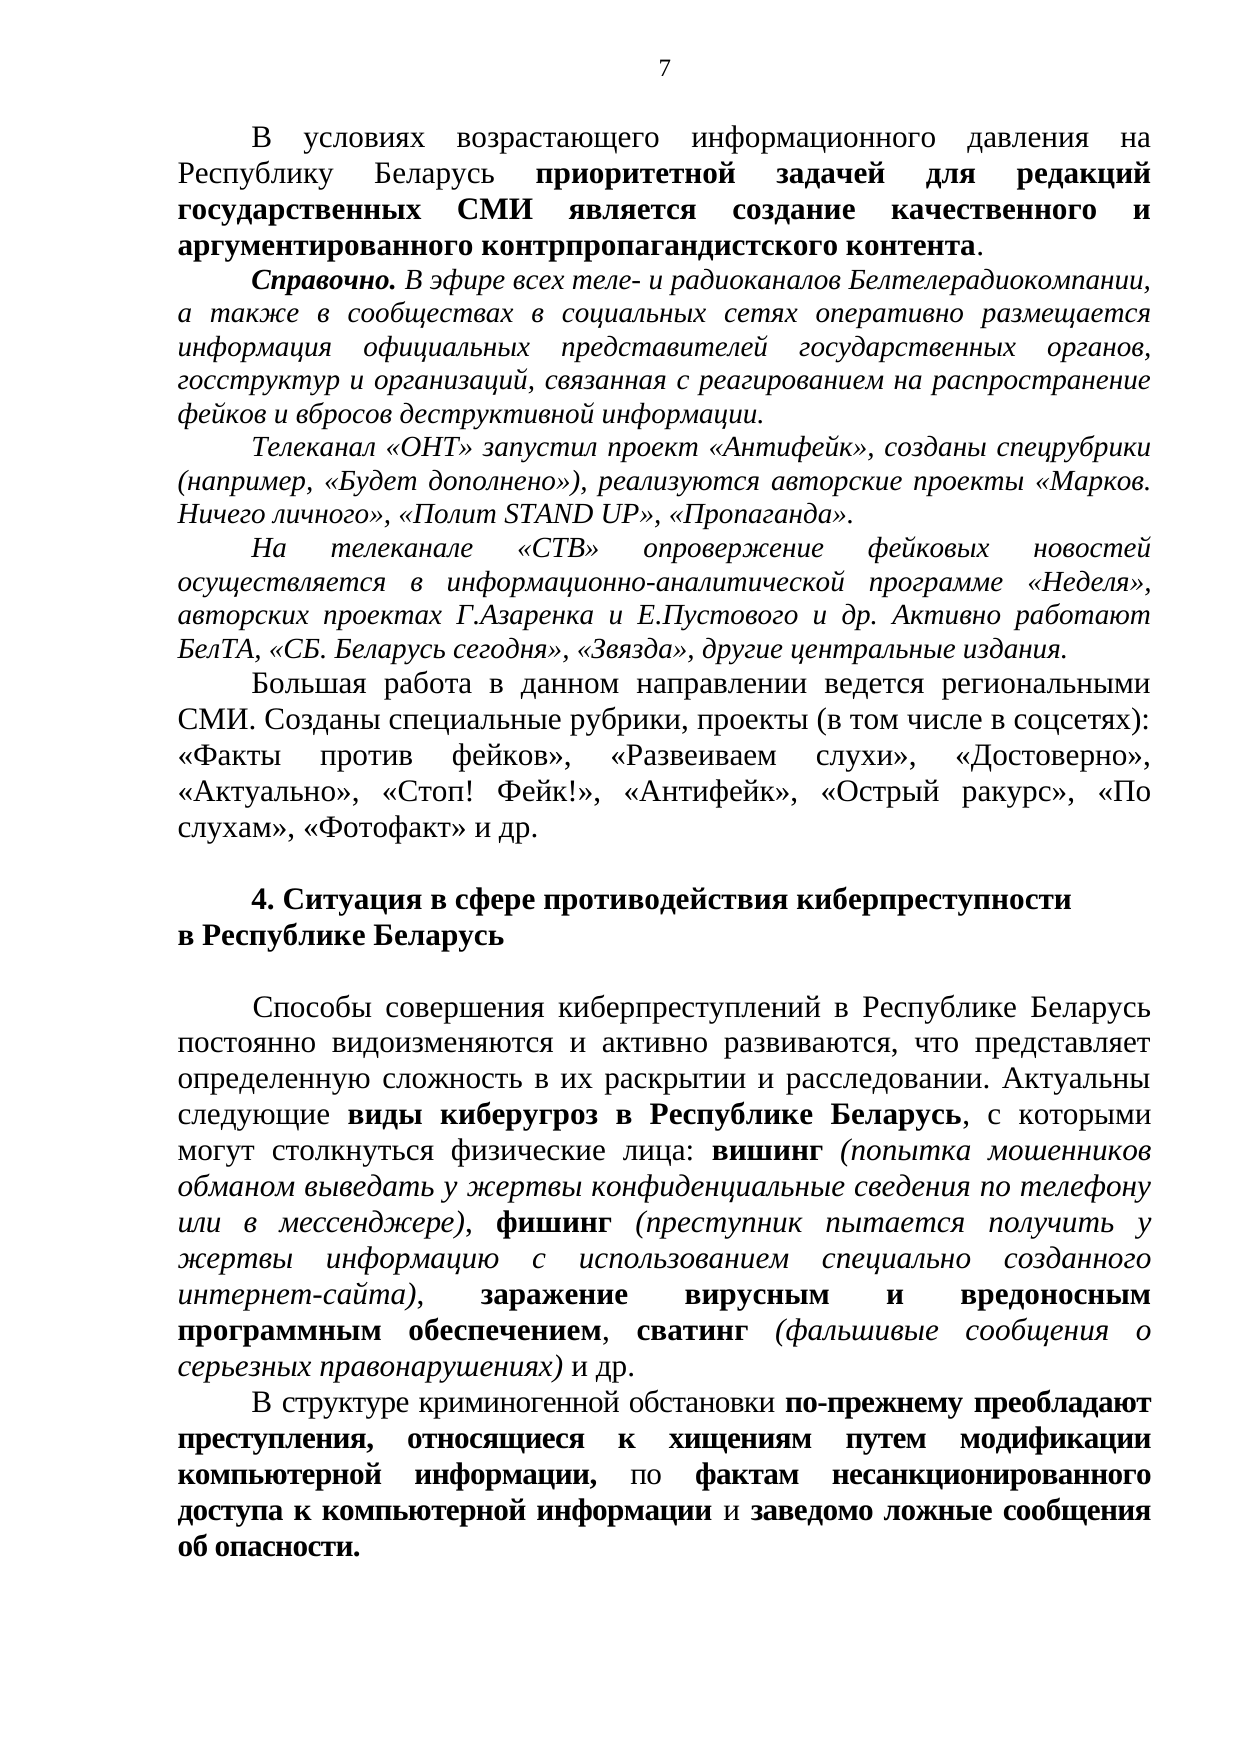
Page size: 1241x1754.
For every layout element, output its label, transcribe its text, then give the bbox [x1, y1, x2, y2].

text Способы совершения киберпреступлений в Республике Беларусь постоянно видоизменяются и активно развиваются, что представляет определенную сложность в их раскрытии и расследовании. Актуальны следующие виды киберугроз в Республике Беларусь, с которыми могут столкнуться физические лица: вишинг (попытка мошенников обманом выведать у жертвы конфиденциальные сведения по телефону или в мессенджере), фишинг (преступник пытается получить у жертвы информацию с использованием специально созданного интернет-сайта), заражение вирусным и вредоносным программным обеспечением, сватинг (фальшивые сообщения о серьезных правонарушениях) и др. [177, 988, 1152, 1383]
text В условиях возрастающего информационного давления на Республику Беларусь приоритетной задачей для редакций государственных СМИ является создание качественного и аргументированного контрпропагандистского контента. [177, 118, 1152, 262]
text В структуре криминогенной обстановки по-прежнему преобладают преступления, относящиеся к хищениям путем модификации компьютерной информации, по фактам несанкционированного доступа к компьютерной информации и заведомо ложные сообщения об опасности. [177, 1383, 1152, 1563]
text в Республике Беларусь [177, 916, 1152, 952]
text Телеканал «ОНТ» запустил проект «Антифейк», созданы спецрубрики (например, «Будет дополнено»), реализуются авторские проекты «Марков. Ничего личного», «Полит STAND UP», «Пропаганда». [177, 429, 1152, 530]
text 4. Ситуация в сфере противодействия киберпреступности [177, 880, 1152, 916]
text На телеканале «СТВ» опровержение фейковых новостей осуществляется в информационно-аналитической программе «Неделя», авторских проектах Г.Азаренка и Е.Пустового и др. Активно работают БелТА, «СБ. Беларусь сегодня», «Звязда», другие центральные издания. [177, 530, 1152, 664]
text Справочно. В эфире всех теле- и радиоканалов Белтелерадиокомпании, а также в сообществах в социальных сетях оперативно размещается информация официальных представителей государственных органов, госструктур и организаций, связанная с реагированием на распространение фейков и вбросов деструктивной информации. [177, 262, 1152, 429]
text Большая работа в данном направлении ведется региональными СМИ. Созданы специальные рубрики, проекты (в том числе в соцсетях): «Факты против фейков», «Развеиваем слухи», «Достоверно», «Актуально», «Стоп! Фейк!», «Антифейк», «Острый ракурс», «По слухам», «Фотофакт» и др. [177, 664, 1152, 844]
